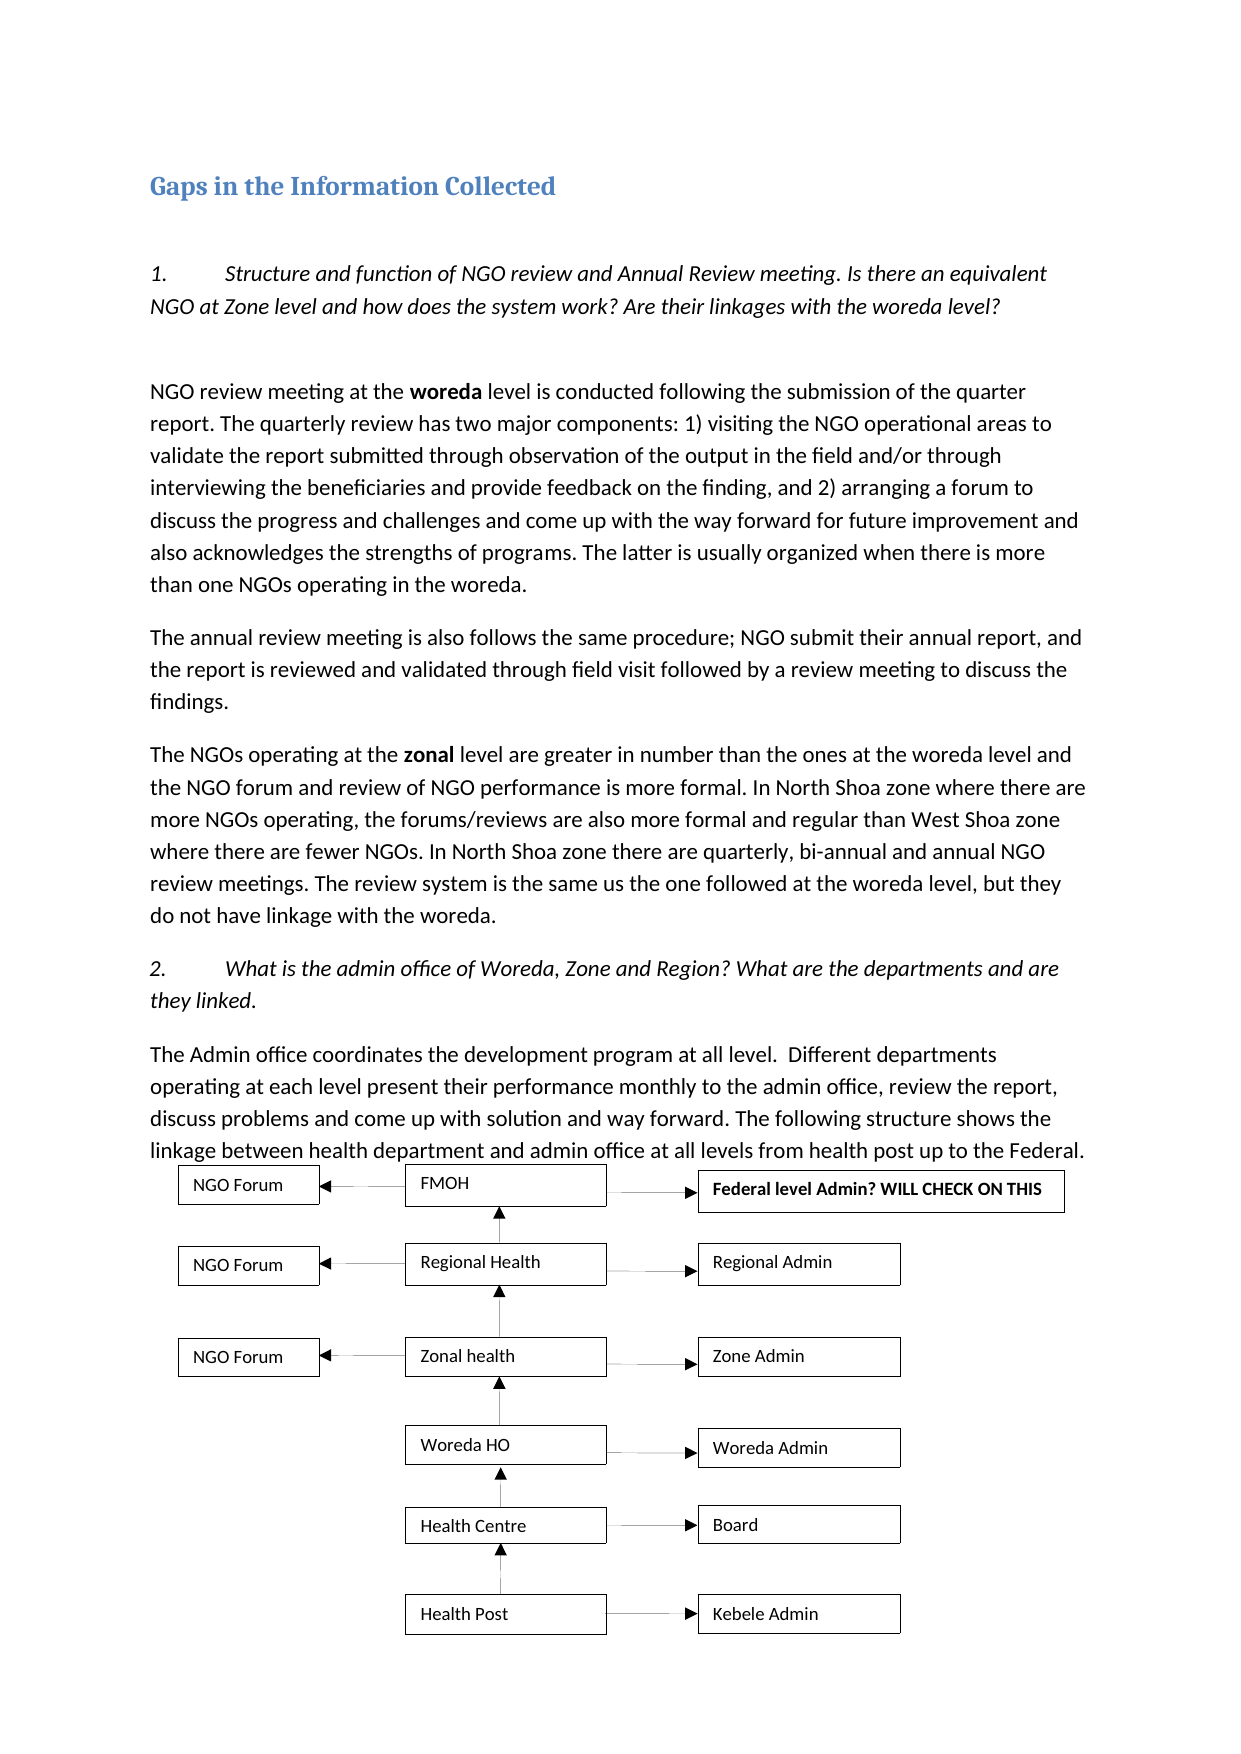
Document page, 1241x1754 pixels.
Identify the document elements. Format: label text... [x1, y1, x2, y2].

list What is the admin office of Woreda, Zone and Region? What are the departments and are they linked. [149, 954, 1090, 1015]
text The NGOs operating at the zonal level are greater in number than the ones at the woreda level and the NGO forum and review of NGO performance is more formal. In North Shoa zone where there are more NGOs operating, the forums/reviews are also more formal and regular than West Shoa zone where there are fewer NGOs. In North Shoa zone there are quarterly, bi-annual and annual NGO review meetings. The review system is the same us the one followed at the woreda level, but they do not have linkage with the woreda. [150, 741, 1090, 929]
text The annual review meeting is also follows the same procedure; NGO submit their annual report, and the report is reviewed and validated through field visit followed by a review meeting to discuss the findings. [150, 623, 1090, 716]
text The Admin office coordinates the development program at all level. Different departments operating at each level present their performance monthly to the admin office, review the report, discuss problems and come up with solution and way forward. The following structure shows the linkage between health department and admin office at all levels from health post up to the Federal. [150, 1040, 1090, 1164]
list Structure and function of NGO review and Annual Review meeting. Is there an equivalent NGO at Zone level and how does the system work? Are their linkages with the woreda level? [150, 259, 1090, 320]
subtitle Gaps in the Information Collected [150, 171, 1090, 202]
text NGO review meeting at the woreda level is conducted following the submission of the quarter report. The quarterly review has two major components: 1) visiting the NGO operational areas to validate the report submitted through observation of the output in the field and/or through interviewing the beneficiaries and provide feedback on the finding, and 2) arranging a forum to discuss the progress and challenges and come up with the way forward for future improvement and also acknowledges the strengths of programs. The latter is usually organized when there is more than one NGOs operating in the woreda. [150, 377, 1090, 598]
